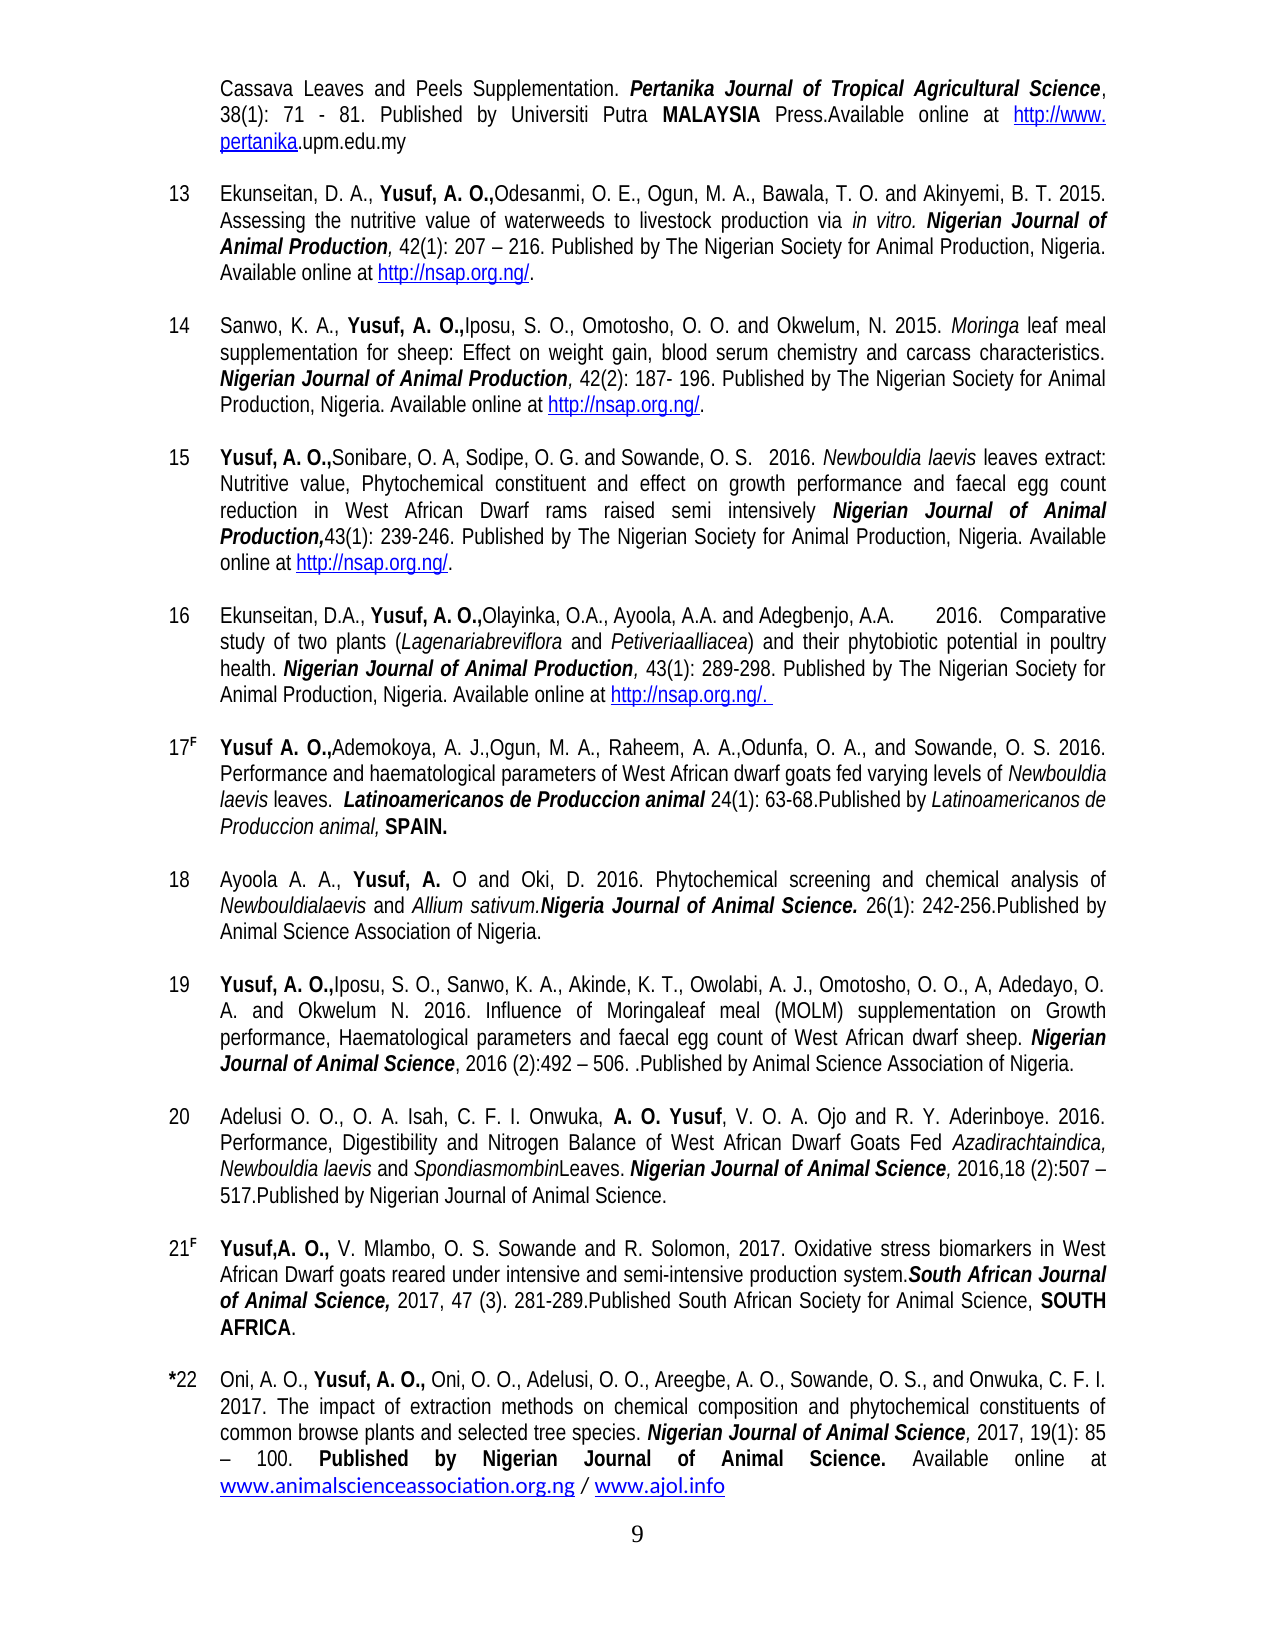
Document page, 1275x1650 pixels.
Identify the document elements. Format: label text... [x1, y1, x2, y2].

text 14 Sanwo, K. A., Yusuf, A. O.,Iposu, S. O., Omotosho, O. O. and Okwelum, N. 2015. Moringa leaf meal supplementation for sheep: Effect on weight gain, blood serum chemistry and carcass characteristics. Nigerian Journal of Animal Production, 42(2): 187- 196. Published by The Nigerian Society for Animal Production, Nigeria. Available online at http://nsap.org.ng/. [169, 312, 1106, 417]
text 19 Yusuf, A. O.,Iposu, S. O., Sanwo, K. A., Akinde, K. T., Owolabi, A. J., Omotosho, O. O., A, Adedayo, O. A. and Okwelum N. 2016. Influence of Moringaleaf meal (MOLM) supplementation on Growth performance, Haematological parameters and faecal egg count of West African dwarf sheep. Nigerian Journal of Animal Science, 2016 (2):492 – 506. .Published by Animal Science Association of Nigeria. [169, 971, 1106, 1076]
text *22 Oni, A. O., Yusuf, A. O., Oni, O. O., Adelusi, O. O., Areegbe, A. O., Sowande, O. S., and Onwuka, C. F. I. 2017. The impact of extraction methods on chemical composition and phytochemical constituents of common browse plants and selected tree species. Nigerian Journal of Animal Science, 2017, 19(1): 85 – 100. Published by Nigerian Journal of Animal Science. Available online at www.animalscienceassociation.org.ng / www.ajol.info [169, 1366, 1106, 1500]
text 17F Yusuf A. O.,Ademokoya, A. J.,Ogun, M. A., Raheem, A. A.,Odunfa, O. A., and Sowande, O. S. 2016. Performance and haematological parameters of West African dwarf goats fed varying levels of Newbouldia laevis leaves. Latinoamericanos de Produccion animal 24(1): 63-68.Published by Latinoamericanos de Produccion animal, SPAIN. [169, 734, 1106, 839]
text 16 Ekunseitan, D.A., Yusuf, A. O.,Olayinka, O.A., Ayoola, A.A. and Adegbenjo, A.A. 2016. Comparative study of two plants (Lagenariabreviflora and Petiveriaalliacea) and their phytobiotic potential in poultry health. Nigerian Journal of Animal Production, 43(1): 289-298. Published by The Nigerian Society for Animal Production, Nigeria. Available online at http://nsap.org.ng/. [169, 602, 1106, 707]
text 18 Ayoola A. A., Yusuf, A. O and Oki, D. 2016. Phytochemical screening and chemical analysis of Newbouldialaevis and Allium sativum.Nigeria Journal of Animal Science. 26(1): 242-256.Published by Animal Science Association of Nigeria. [169, 866, 1106, 944]
text 13 Ekunseitan, D. A., Yusuf, A. O.,Odesanmi, O. E., Ogun, M. A., Bawala, T. O. and Akinyemi, B. T. 2015. Assessing the nutritive value of waterweeds to livestock production via in vitro. Nigerian Journal of Animal Production, 42(1): 207 – 216. Published by The Nigerian Society for Animal Production, Nigeria. Available online at http://nsap.org.ng/. [169, 180, 1106, 286]
text 15 Yusuf, A. O.,Sonibare, O. A, Sodipe, O. G. and Sowande, O. S. 2016. Newbouldia laevis leaves extract: Nutritive value, Phytochemical constituent and effect on growth performance and faecal egg count reduction in West African Dwarf rams raised semi intensively Nigerian Journal of Animal Production,43(1): 239-246. Published by The Nigerian Society for Animal Production, Nigeria. Available online at http://nsap.org.ng/. [169, 444, 1106, 576]
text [169, 75, 1106, 154]
text 21F Yusuf,A. O., V. Mlambo, O. S. Sowande and R. Solomon, 2017. Oxidative stress biomarkers in West African Dwarf goats reared under intensive and semi-intensive production system.South African Journal of Animal Science, 2017, 47 (3). 281-289.Published South African Society for Animal Science, SOUTH AFRICA. [169, 1234, 1106, 1340]
text 20 Adelusi O. O., O. A. Isah, C. F. I. Onwuka, A. O. Yusuf, V. O. A. Ojo and R. Y. Aderinboye. 2016. Performance, Digestibility and Nitrogen Balance of West African Dwarf Goats Fed Azadirachtaindica, Newbouldia laevis and SpondiasmombinLeaves. Nigerian Journal of Animal Science, 2016,18 (2):507 – 517.Published by Nigerian Journal of Animal Science. [169, 1103, 1106, 1208]
